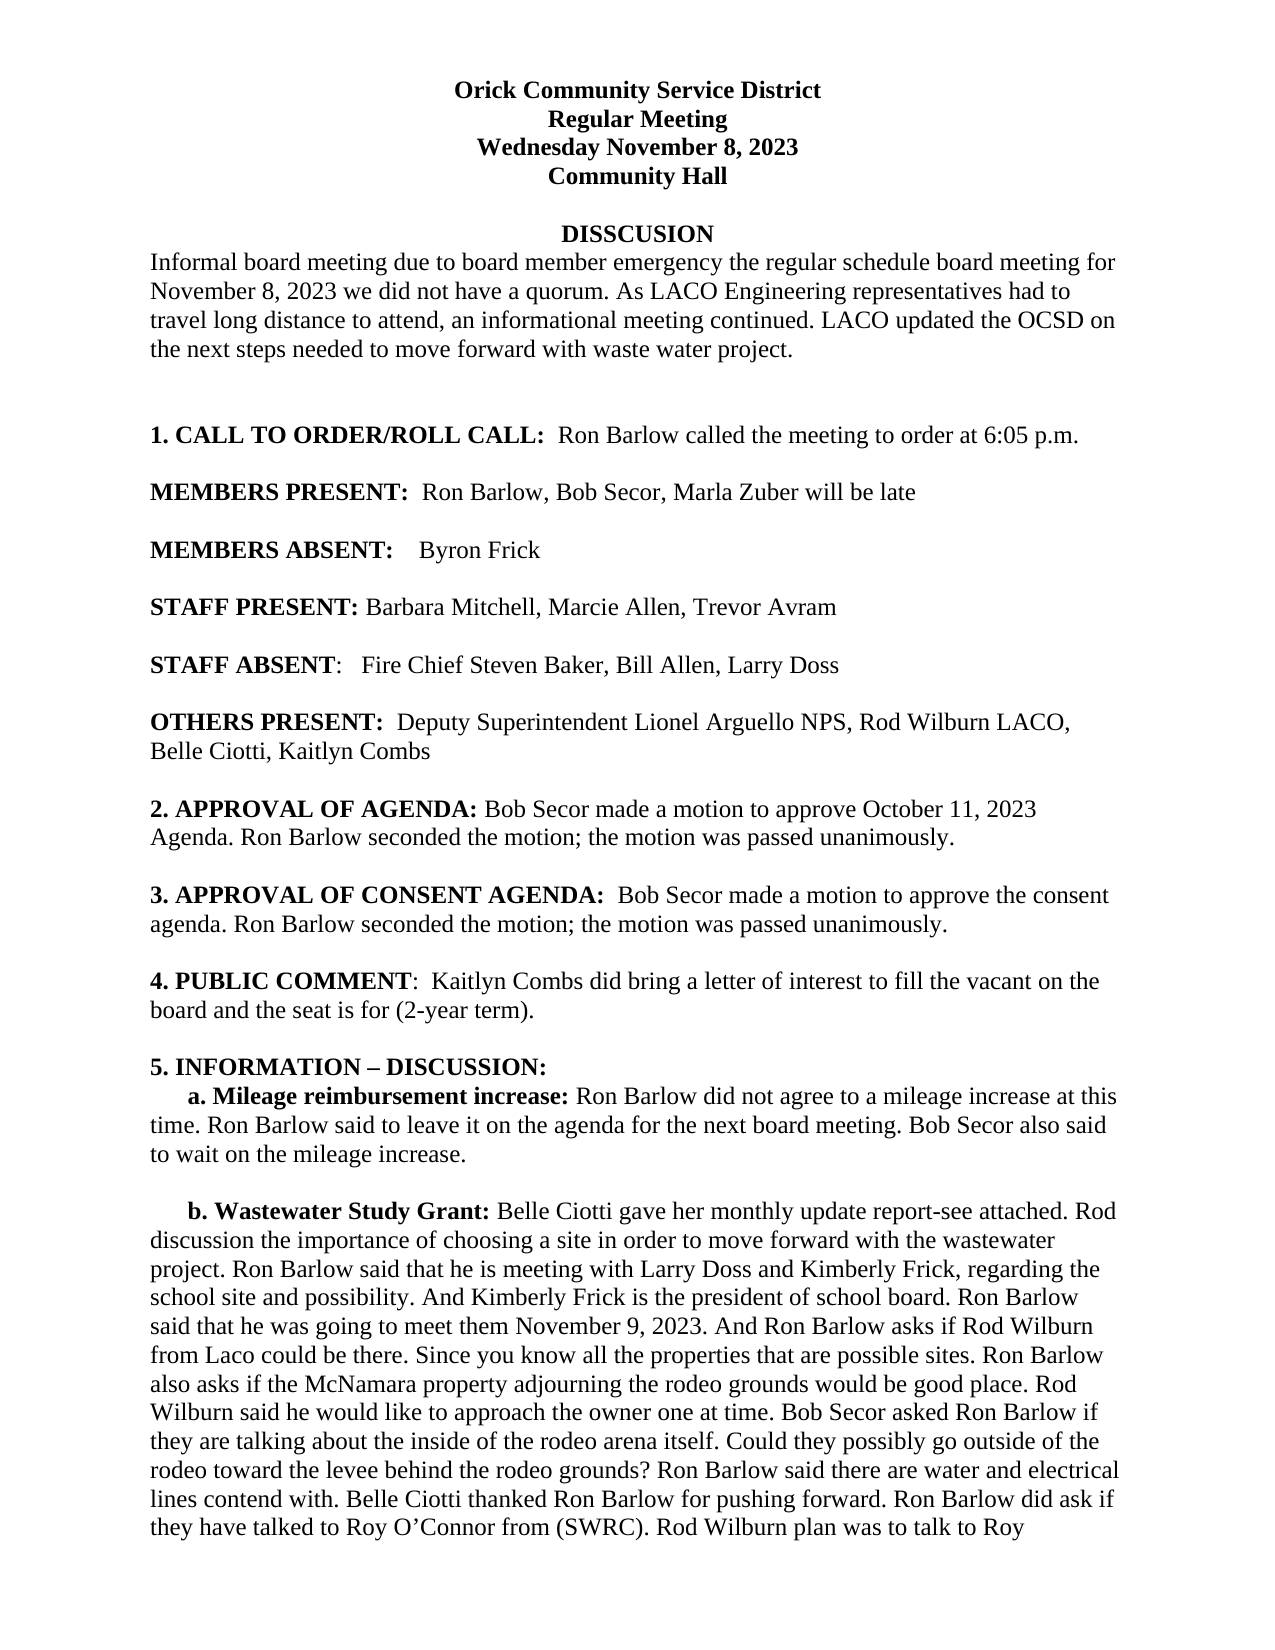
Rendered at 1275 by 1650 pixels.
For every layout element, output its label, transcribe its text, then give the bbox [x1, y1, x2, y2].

text Orick Community Service District [150, 75, 1125, 104]
text a. Mileage reimbursement increase: Ron Barlow did not agree to a mileage increase at this time. Ron Barlow said to leave it on the agenda for the next board meeting. Bob Secor also said to wait on the mileage increase. [150, 1081, 1125, 1167]
text MEMBERS ABSENT: Byron Frick [150, 535, 1125, 564]
text STAFF ABSENT: Fire Chief Steven Baker, Bill Allen, Larry Doss [150, 650, 1125, 679]
text 4. PUBLIC COMMENT: Kaitlyn Combs did bring a letter of interest to fill the vacant on the board and the seat is for (2-year term). [150, 966, 1125, 1024]
text 1. CALL TO ORDER/ROLL CALL: Ron Barlow called the meeting to order at 6:05 p.m. [150, 420, 1125, 449]
text STAFF PRESENT: Barbara Mitchell, Marcie Allen, Trevor Avram [150, 592, 1125, 621]
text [150, 1196, 1125, 1541]
text OTHERS PRESENT: Deputy Superintendent Lionel Arguello NPS, Rod Wilburn LACO, Belle Ciotti, Kaitlyn Combs [150, 707, 1125, 765]
text 5. INFORMATION – DISCUSSION: [150, 1052, 1125, 1081]
text 2. APPROVAL OF AGENDA: Bob Secor made a motion to approve October 11, 2023 Agenda. Ron Barlow seconded the motion; the motion was passed unanimously. [150, 794, 1125, 851]
text Regular Meeting [150, 104, 1125, 132]
text Community Hall [150, 161, 1125, 190]
text DISSCUSION [150, 219, 1125, 247]
text Informal board meeting due to board member emergency the regular schedule board meeting for November 8, 2023 we did not have a quorum. As LACO Engineering representatives had to travel long distance to attend, an informational meeting continued. LACO updated the OCSD on the next steps needed to move forward with waste water project. [150, 247, 1125, 362]
text 3. APPROVAL OF CONSENT AGENDA: Bob Secor made a motion to approve the consent agenda. Ron Barlow seconded the motion; the motion was passed unanimously. [150, 880, 1125, 937]
text Wednesday November 8, 2023 [150, 132, 1125, 161]
text MEMBERS PRESENT: Ron Barlow, Bob Secor, Marla Zuber will be late [150, 477, 1125, 506]
